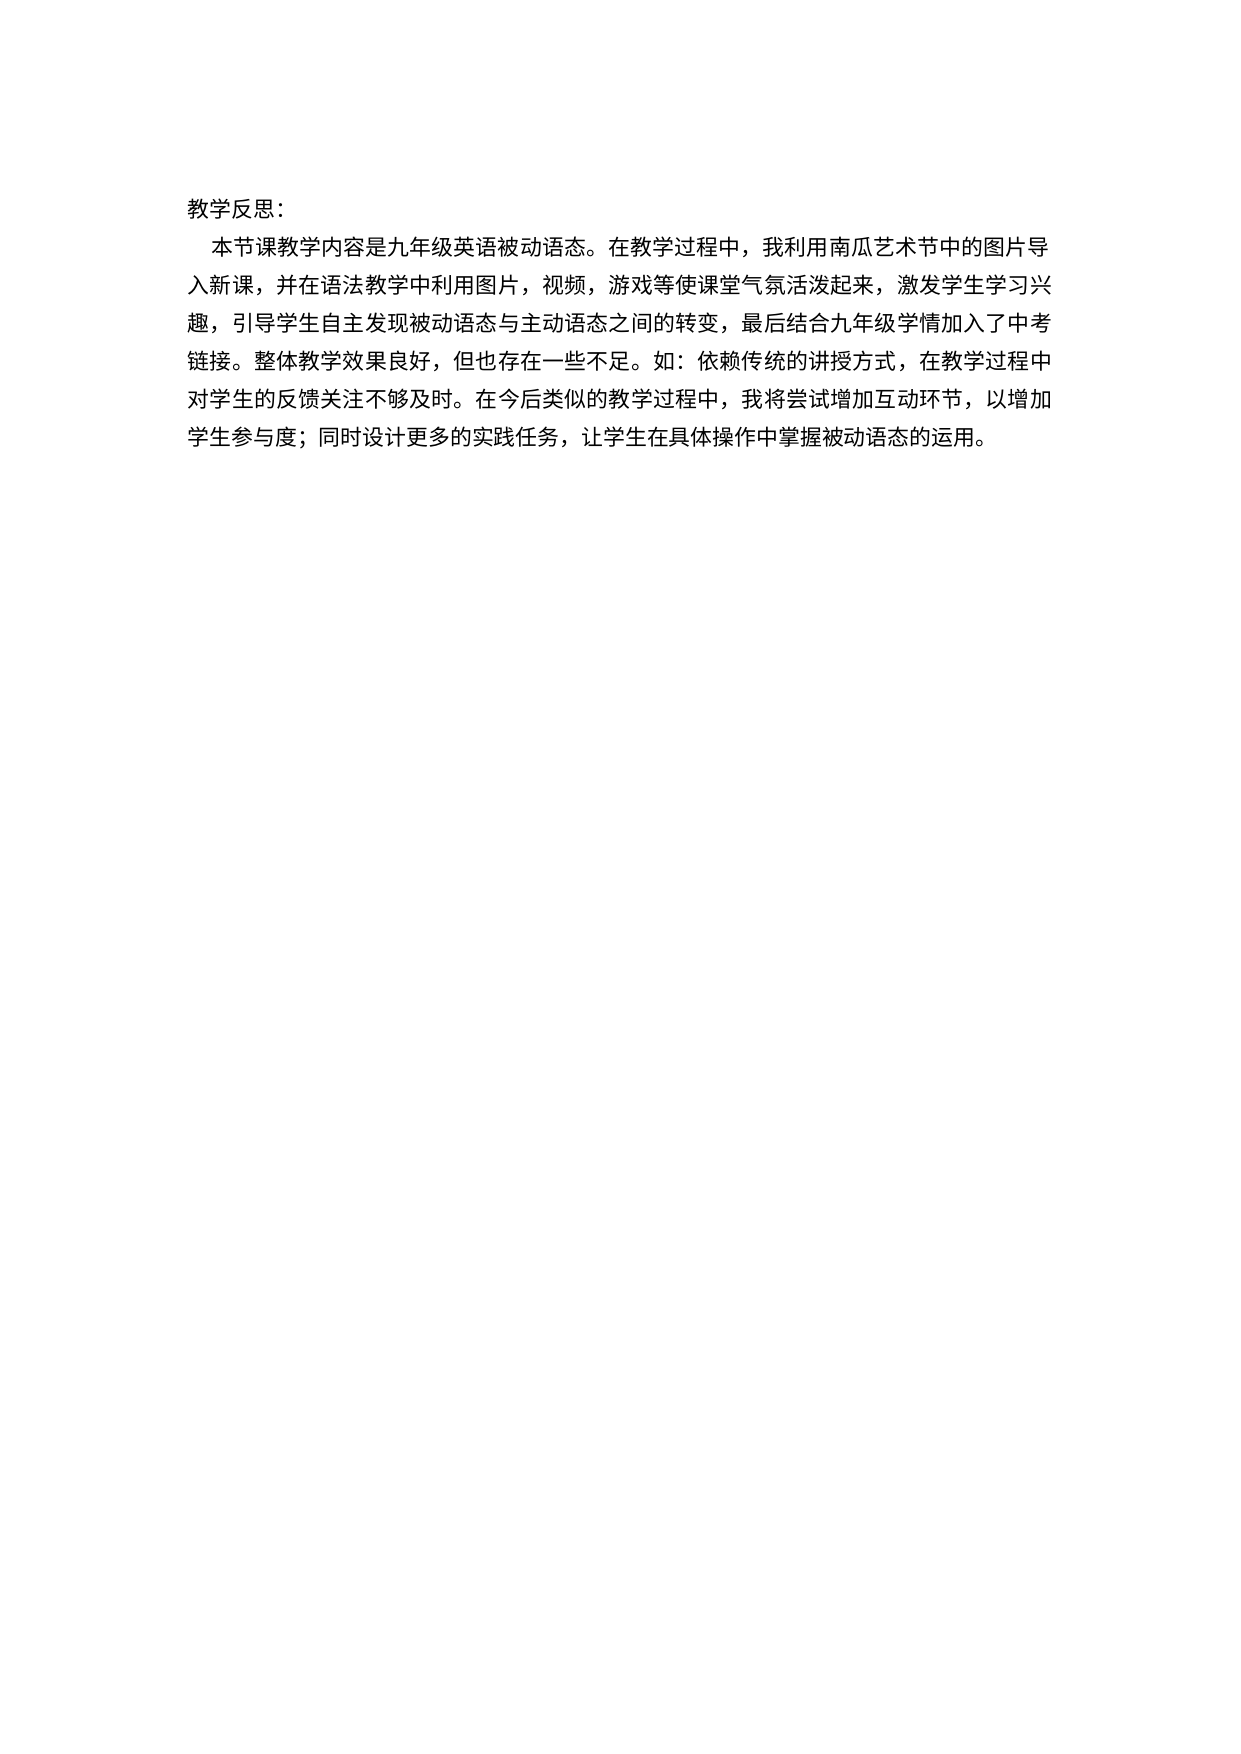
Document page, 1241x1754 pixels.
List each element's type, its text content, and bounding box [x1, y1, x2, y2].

text 本节课教学内容是九年级英语被动语态。在教学过程中，我利用南瓜艺术节中的图片导入新课，并在语法教学中利用图片，视频，游戏等使课堂气氛活泼起来，激发学生学习兴趣，引导学生自主发现被动语态与主动语态之间的转变，最后结合九年级学情加入了中考链接。整体教学效果良好，但也存在一些不足。如：依赖传统的讲授方式，在教学过程中对学生的反馈关注不够及时。在今后类似的教学过程中，我将尝试增加互动环节，以增加学生参与度；同时设计更多的实践任务，让学生在具体操作中掌握被动语态的运用。 [187, 230, 1053, 451]
text 教学反思： [187, 192, 1053, 224]
